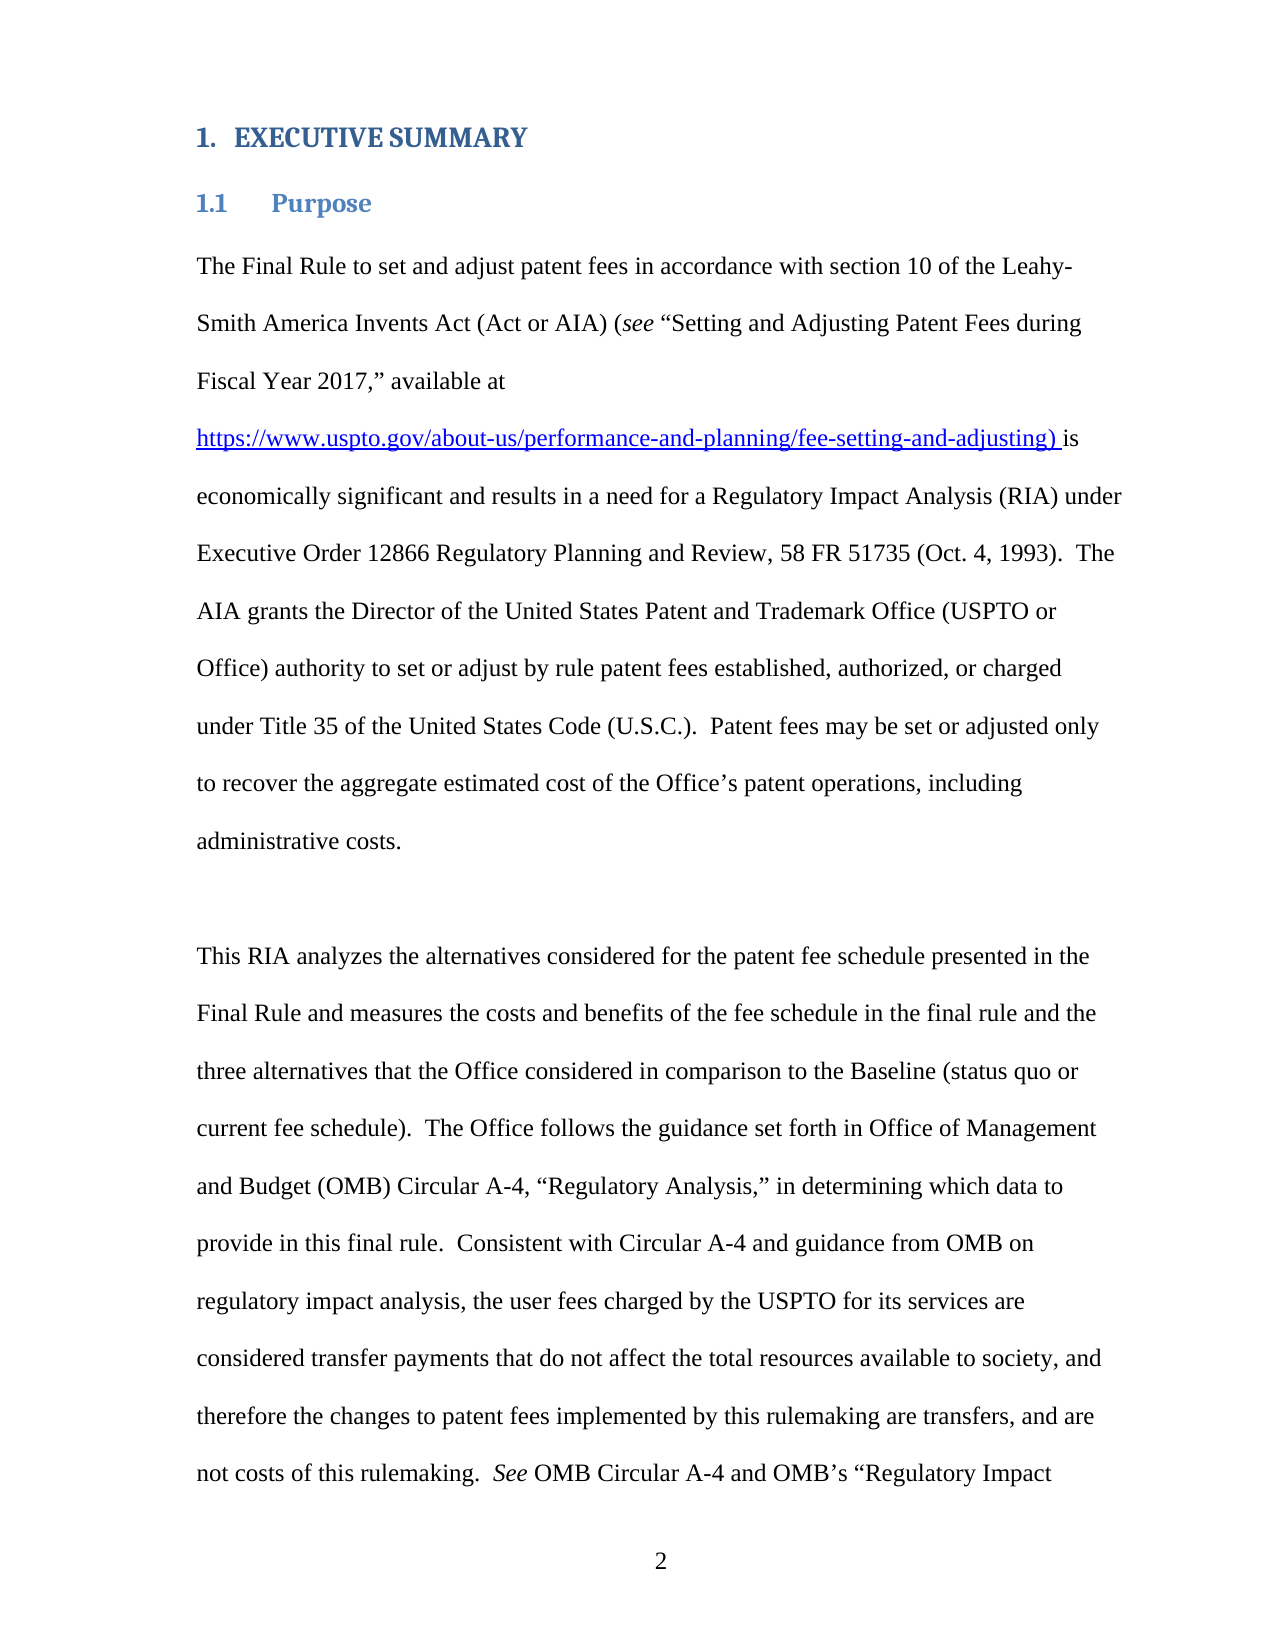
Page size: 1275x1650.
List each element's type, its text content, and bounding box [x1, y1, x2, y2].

subtitle Purpose [196, 188, 1125, 220]
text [196, 941, 1125, 1487]
text The Final Rule to set and adjust patent fees in accordance with section 10 of the Leahy-Smith America Invents Act (Act or AIA) (see “Setting and Adjusting Patent Fees during Fiscal Year 2017,” available at https://www.uspto.gov/about-us/performance-and-planning/fee-setting-and-adjusting) is economically significant and results in a need for a Regulatory Impact Analysis (RIA) under Executive Order 12866 Regulatory Planning and Review, 58 FR 51735 (Oct. 4, 1993). The AIA grants the Director of the United States Patent and Trademark Office (USPTO or Office) authority to set or adjust by rule patent fees established, authorized, or charged under Title 35 of the United States Code (U.S.C.). Patent fees may be set or adjusted only to recover the aggregate estimated cost of the Office’s patent operations, including administrative costs. [196, 251, 1125, 854]
subtitle EXECUTIVE SUMMARY [196, 121, 1125, 155]
